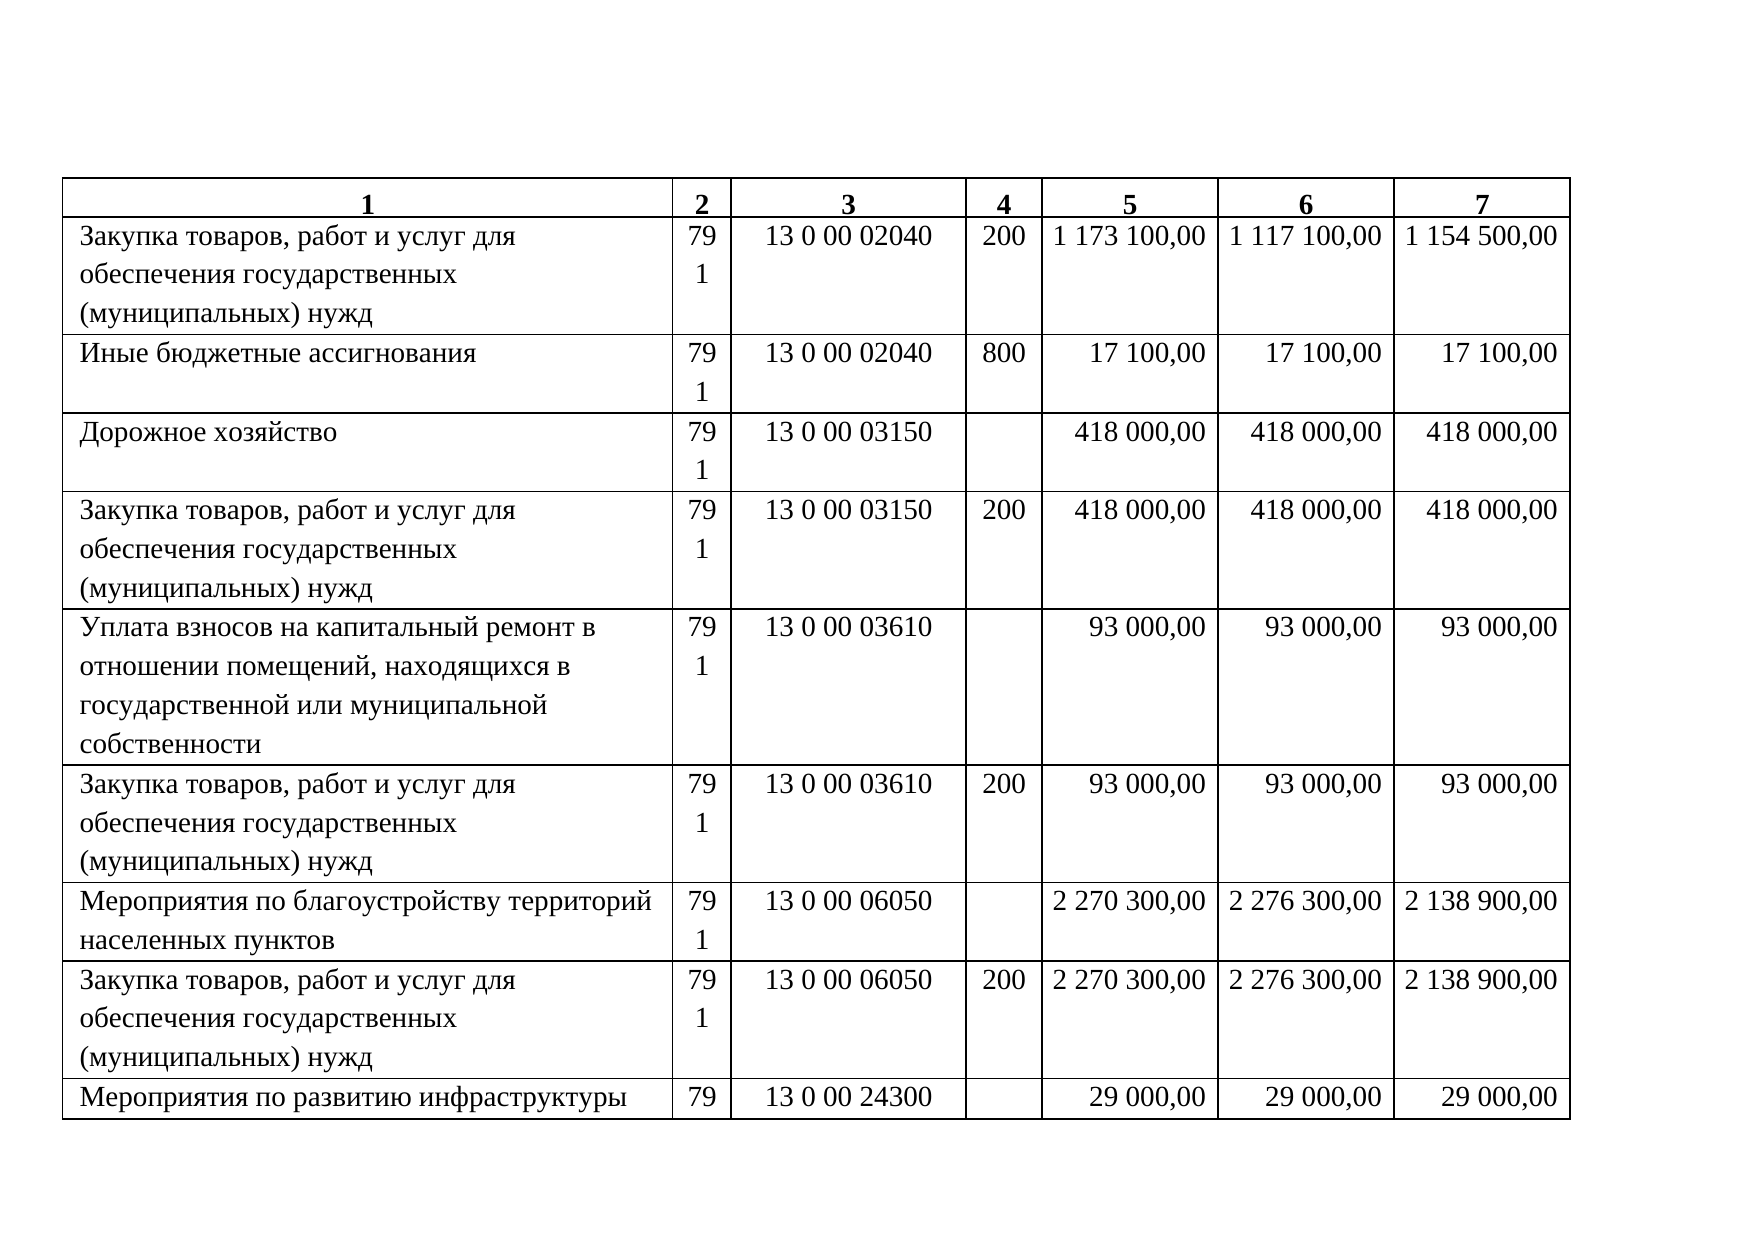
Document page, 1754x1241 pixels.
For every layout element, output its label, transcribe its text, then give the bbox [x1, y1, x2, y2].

table_header [967, 179, 1041, 216]
table_cell 800 [967, 335, 1041, 412]
table_cell 13 0 00 03150 [732, 492, 965, 608]
table_cell 93 000,00 [1395, 610, 1569, 764]
table_cell 93 000,00 [1219, 766, 1393, 882]
table_cell 93 000,00 [1395, 766, 1569, 882]
table_cell Закупка товаров, работ и услуг для обеспечения государственных (муниципальных) нужд [63, 492, 672, 608]
table_cell [967, 883, 1041, 960]
table_cell 791 [673, 1079, 730, 1118]
table_cell 791 [673, 492, 730, 608]
table_header [732, 179, 965, 216]
table_header [1395, 179, 1569, 216]
table_cell Закупка товаров, работ и услуг для обеспечения государственных (муниципальных) нужд [63, 766, 672, 882]
table_cell Мероприятия по благоустройству территорий населенных пунктов [63, 883, 672, 960]
table_cell 791 [673, 218, 730, 333]
table_cell [967, 414, 1041, 491]
table_cell 418 000,00 [1219, 414, 1393, 491]
table_header [673, 179, 730, 216]
table_cell 418 000,00 [1043, 414, 1217, 491]
table_cell 2 270 300,00 [1043, 883, 1217, 960]
table_cell 17 100,00 [1395, 335, 1569, 412]
table_cell 13 0 00 02040 [732, 218, 965, 333]
table_cell 418 000,00 [1395, 414, 1569, 491]
table_cell 791 [673, 335, 730, 412]
table_cell 93 000,00 [1219, 610, 1393, 764]
table_cell Закупка товаров, работ и услуг для обеспечения государственных (муниципальных) нужд [63, 218, 672, 333]
table_cell [967, 1079, 1041, 1118]
table_cell 791 [673, 414, 730, 491]
table_cell 2 276 300,00 [1219, 883, 1393, 960]
table_header [63, 179, 672, 216]
table_cell 93 000,00 [1043, 766, 1217, 882]
table_cell 2 138 900,00 [1395, 883, 1569, 960]
table_cell 13 0 00 03150 [732, 414, 965, 491]
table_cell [63, 962, 672, 1078]
table_cell 791 [673, 883, 730, 960]
table_cell 200 [967, 218, 1041, 333]
table_cell 13 0 00 06050 [732, 962, 965, 1078]
table_cell 791 [673, 610, 730, 764]
table_cell 13 0 00 06050 [732, 883, 965, 960]
table_cell 1 154 500,00 [1395, 218, 1569, 333]
table_cell 418 000,00 [1395, 492, 1569, 608]
table_cell 200 [967, 766, 1041, 882]
table_cell 29 000,00 [1395, 1079, 1569, 1118]
table_cell 17 100,00 [1043, 335, 1217, 412]
table_cell 13 0 00 03610 [732, 766, 965, 882]
table_cell 13 0 00 02040 [732, 335, 965, 412]
table_cell 791 [673, 962, 730, 1078]
table_cell 17 100,00 [1219, 335, 1393, 412]
table_header [1043, 179, 1217, 216]
table_cell 29 000,00 [1043, 1079, 1217, 1118]
table_cell 418 000,00 [1219, 492, 1393, 608]
table_cell 2 276 300,00 [1219, 962, 1393, 1078]
table_cell 200 [967, 962, 1041, 1078]
table_cell 2 138 900,00 [1395, 962, 1569, 1078]
table_header [1219, 179, 1393, 216]
table_cell Иные бюджетные ассигнования [63, 335, 672, 412]
table_cell 1 173 100,00 [1043, 218, 1217, 333]
table_cell [967, 610, 1041, 764]
table_cell 418 000,00 [1043, 492, 1217, 608]
table_cell 1 117 100,00 [1219, 218, 1393, 333]
table_cell 2 270 300,00 [1043, 962, 1217, 1078]
table_cell Дорожное хозяйство [63, 414, 672, 491]
table_cell 93 000,00 [1043, 610, 1217, 764]
table_cell 791 [673, 766, 730, 882]
table_cell 13 0 00 24300 [732, 1079, 965, 1118]
table_cell 200 [967, 492, 1041, 608]
table_cell 29 000,00 [1219, 1079, 1393, 1118]
table_cell 13 0 00 03610 [732, 610, 965, 764]
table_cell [63, 1079, 672, 1118]
table_cell Уплата взносов на капитальный ремонт в отношении помещений, находящихся в государственной или муниципальной собственности [63, 610, 672, 764]
